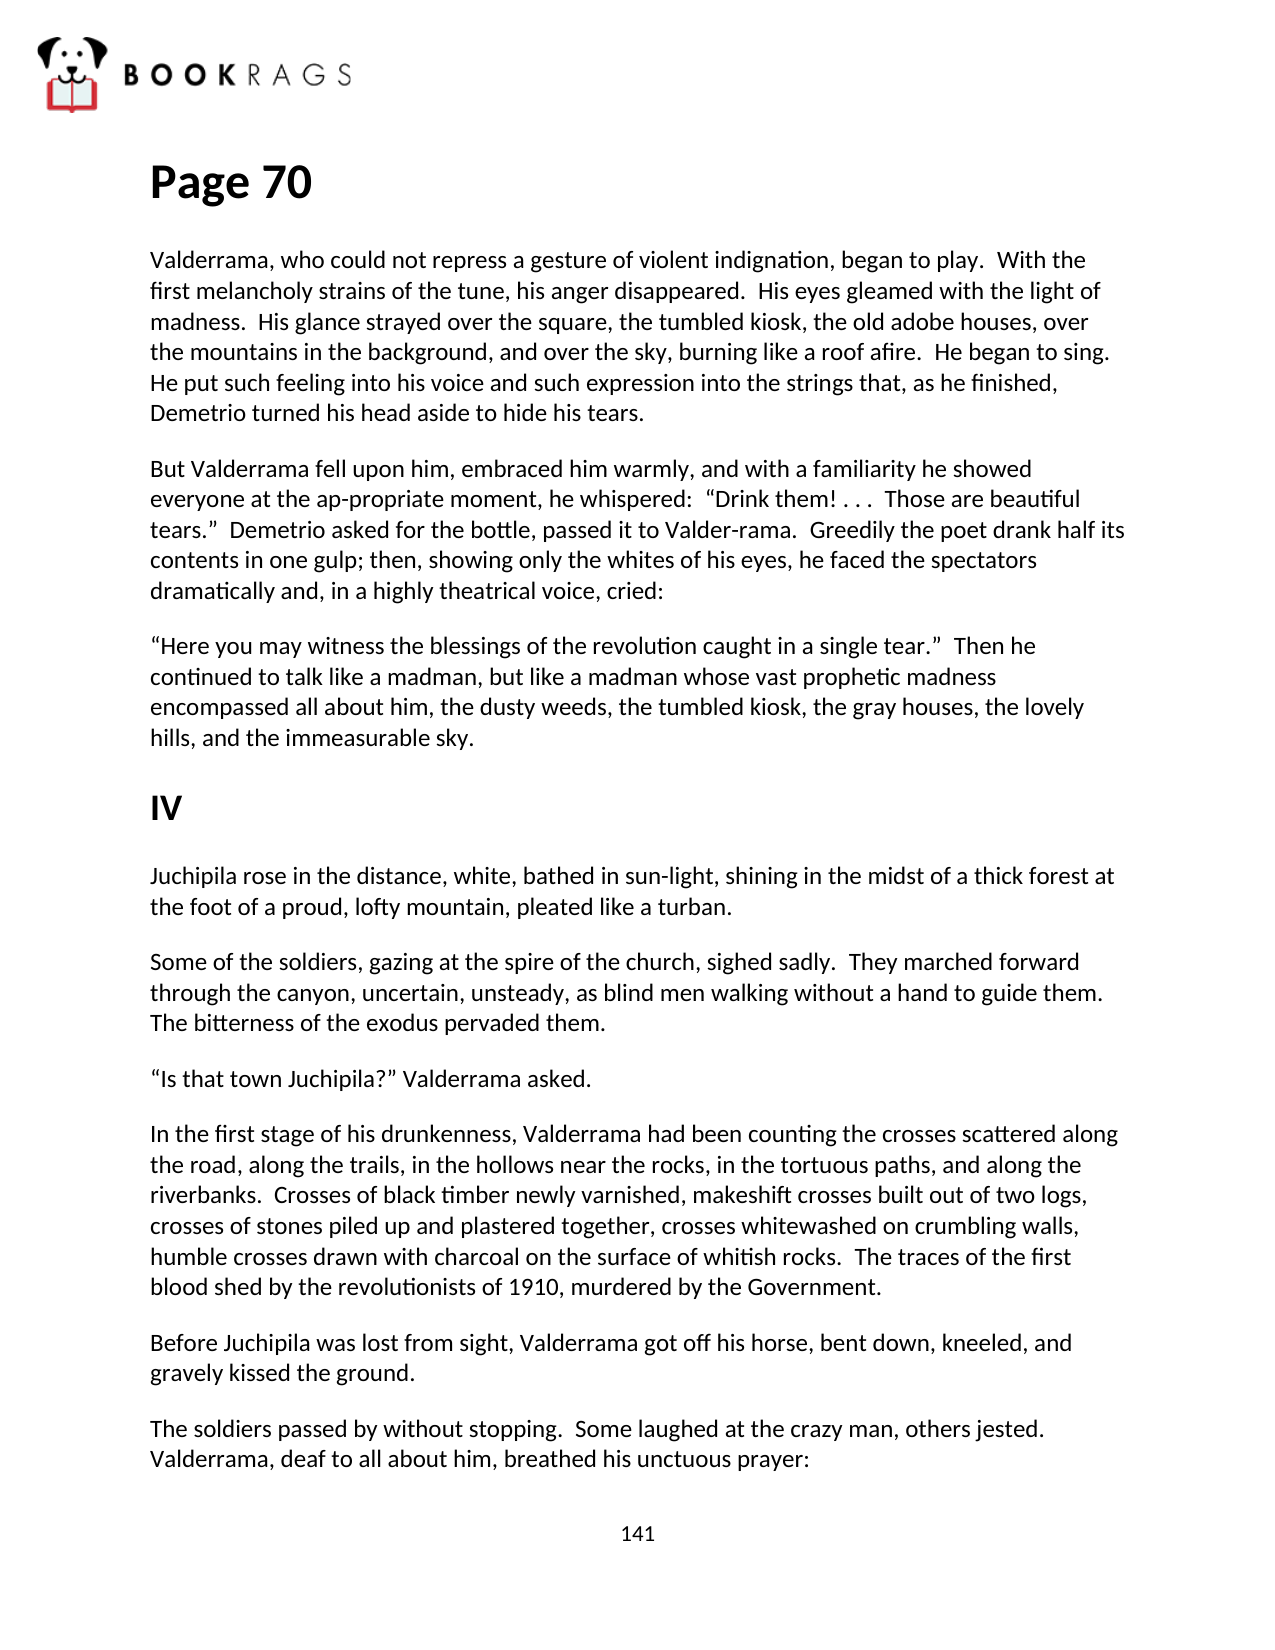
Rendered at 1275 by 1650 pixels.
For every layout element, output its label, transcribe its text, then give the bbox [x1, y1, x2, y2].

text In the first stage of his drunkenness, Valderrama had been counting the crosses scattered along the road, along the trails, in the hollows near the rocks, in the tortuous paths, and along the riverbanks. Crosses of black timber newly varnished, makeshift crosses built out of two logs, crosses of stones piled up and plastered together, crosses whitewashed on crumbling walls, humble crosses drawn with charcoal on the surface of whitish rocks. The traces of the first blood shed by the revolutionists of 1910, murdered by the Government. [150, 1119, 1125, 1302]
text The soldiers passed by without stopping. Some laughed at the crazy man, others jested. Valderrama, deaf to all about him, breathed his unctuous prayer: [150, 1413, 1125, 1474]
text IV [150, 783, 1125, 829]
text “Here you may witness the blessings of the revolution caught in a single tear.” Then he continued to talk like a madman, but like a madman whose vast prophetic madness encompassed all about him, the dusty weeds, the tumbled kiosk, the gray houses, the lovely hills, and the immeasurable sky. [150, 630, 1125, 752]
text “Is that town Juchipila?” Valderrama asked. [150, 1063, 1125, 1094]
text But Valderrama fell upon him, embraced him warmly, and with a familiarity he showed everyone at the ap-propriate moment, he whispered: “Drink them! . . . Those are beautiful tears.” Demetrio asked for the bottle, passed it to Valder-rama. Greedily the poet drank half its contents in one gulp; then, showing only the whites of his eyes, he faced the spectators dramatically and, in a highly theatrical voice, cried: [150, 453, 1125, 605]
text Some of the soldiers, gazing at the spire of the church, sighed sadly. They marched forward through the canyon, uncertain, unsteady, as blind men walking without a hand to guide them. The bitterness of the exodus pervaded them. [150, 947, 1125, 1038]
text Page 70 [150, 150, 1125, 211]
picture [37, 37, 351, 113]
text Before Juchipila was lost from sight, Valderrama got off his horse, bent down, kneeled, and gravely kissed the ground. [150, 1327, 1125, 1388]
text Juchipila rose in the distance, white, bathed in sun-light, shining in the midst of a thick forest at the foot of a proud, lofty mountain, pleated like a turban. [150, 861, 1125, 922]
text Valderrama, who could not repress a gesture of violent indignation, began to play. With the first melancholy strains of the tune, his anger disappeared. His eyes gleamed with the light of madness. His glance strayed over the square, the tumbled kiosk, the old adobe houses, over the mountains in the background, and over the sky, burning like a roof afire. He began to sing. He put such feeling into his voice and such expression into the strings that, as he finished, Demetrio turned his head aside to hide his tears. [150, 244, 1125, 428]
